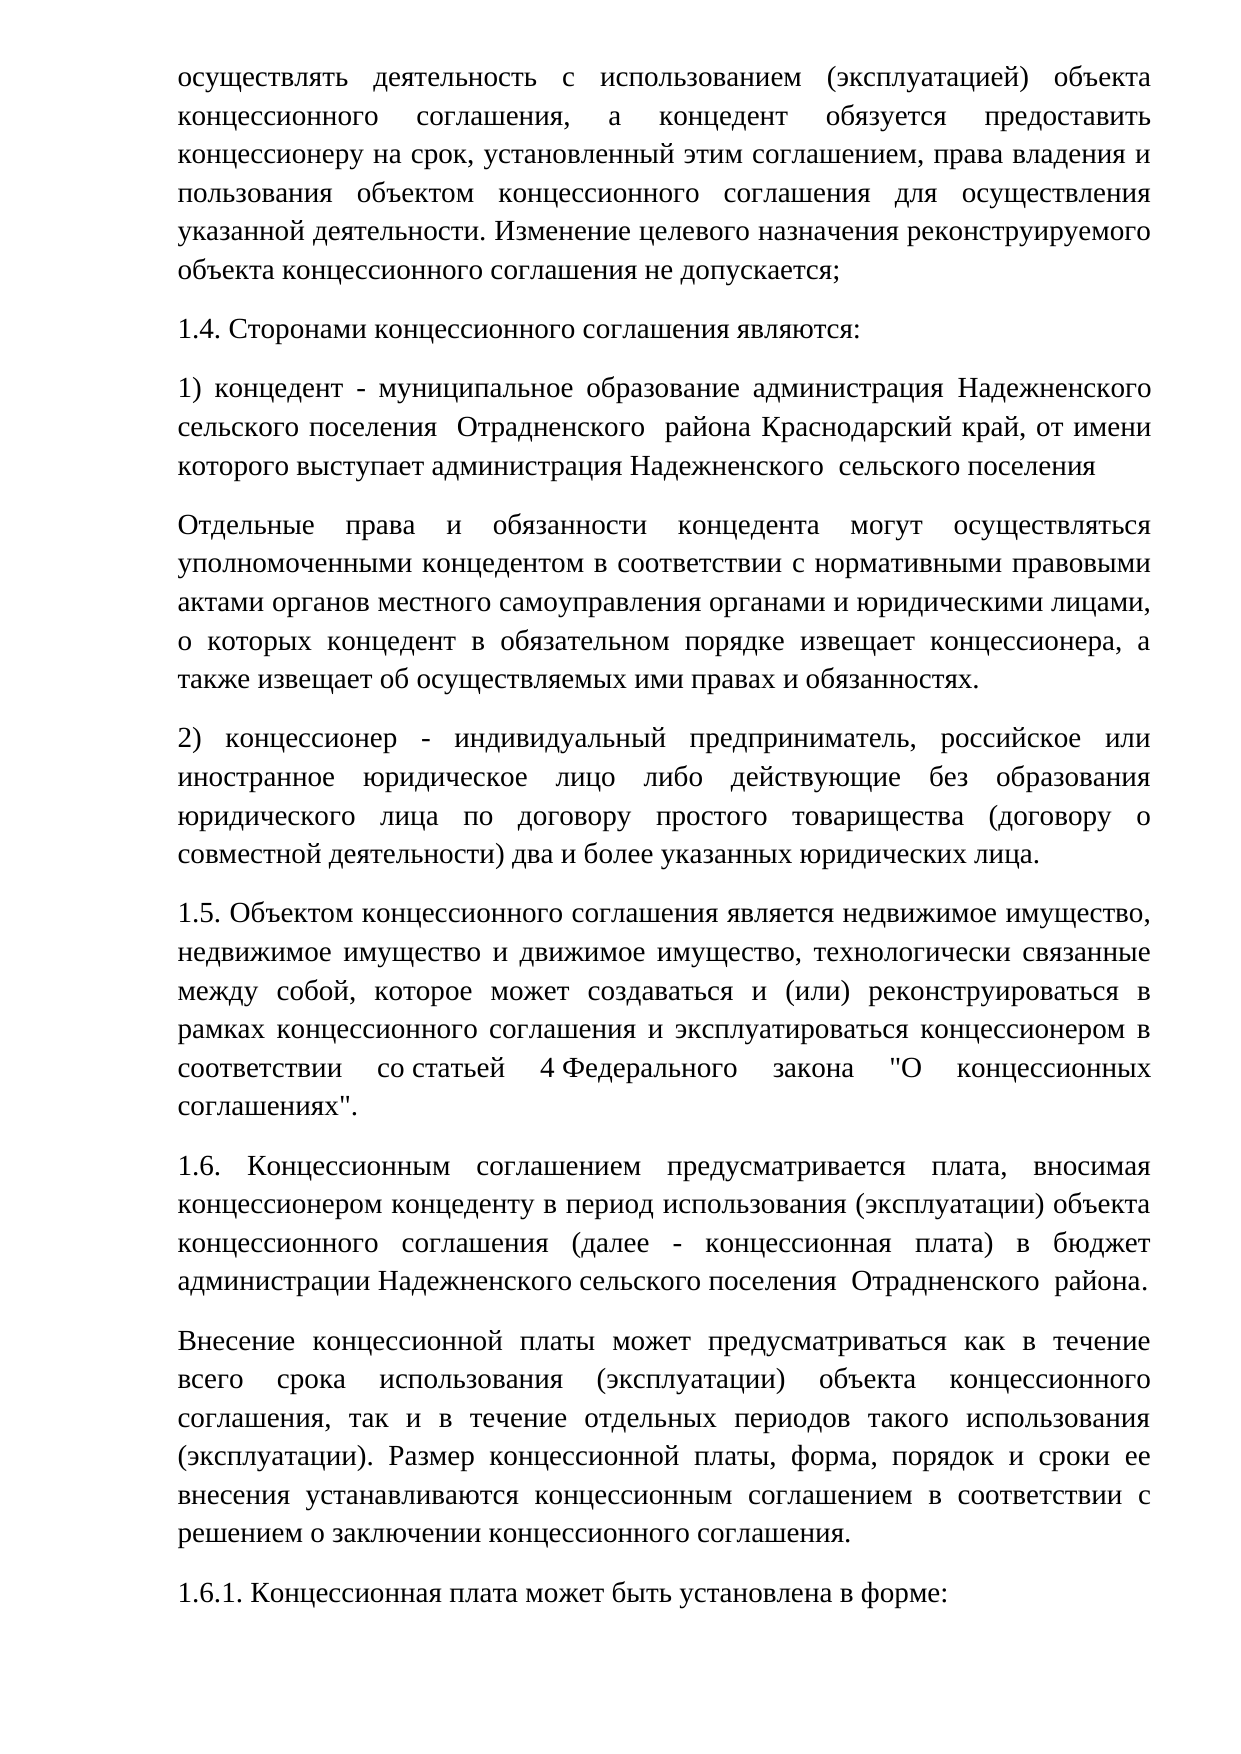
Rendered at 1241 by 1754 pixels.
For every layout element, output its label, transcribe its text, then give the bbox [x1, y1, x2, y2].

text 1.6. Концессионным соглашением предусматривается плата, вносимая концессионером концеденту в период использования (эксплуатации) объекта концессионного соглашения (далее - концессионная плата) в бюджет администрации Надежненского сельского поселения Отрадненского района. [177, 1148, 1152, 1297]
text Внесение концессионной платы может предусматриваться как в течение всего срока использования (эксплуатации) объекта концессионного соглашения, так и в течение отдельных периодов такого использования (эксплуатации). Размер концессионной платы, форма, порядок и сроки ее внесения устанавливаются концессионным соглашением в соответствии с решением о заключении концессионного соглашения. [177, 1323, 1152, 1549]
text 1.4. Сторонами концессионного соглашения являются: [177, 311, 1152, 345]
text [177, 59, 1152, 285]
text 2) концессионер - индивидуальный предприниматель, российское или иностранное юридическое лицо либо действующие без образования юридического лица по договору простого товарищества (договору о совместной деятельности) два и более указанных юридических лица. [177, 721, 1152, 870]
text 1.5. Объектом концессионного соглашения является недвижимое имущество, недвижимое имущество и движимое имущество, технологически связанные между собой, которое может создаваться и (или) реконструироваться в рамках концессионного соглашения и эксплуатироваться концессионером в соответствии со статьей 4 Федерального закона "О концессионных соглашениях". [177, 896, 1152, 1122]
text Отдельные права и обязанности концедента могут осуществляться уполномоченными концедентом в соответствии с нормативными правовыми актами органов местного самоуправления органами и юридическими лицами, о которых концедент в обязательном порядке извещает концессионера, а также извещает об осуществляемых ими правах и обязанностях. [177, 507, 1152, 695]
text 1.6.1. Концессионная плата может быть установлена в форме: [177, 1575, 1152, 1608]
text 1) концедент - муниципальное образование администрация Надежненского сельского поселения Отрадненского района Краснодарский край, от имени которого выступает администрация Надежненского сельского поселения [177, 371, 1152, 481]
